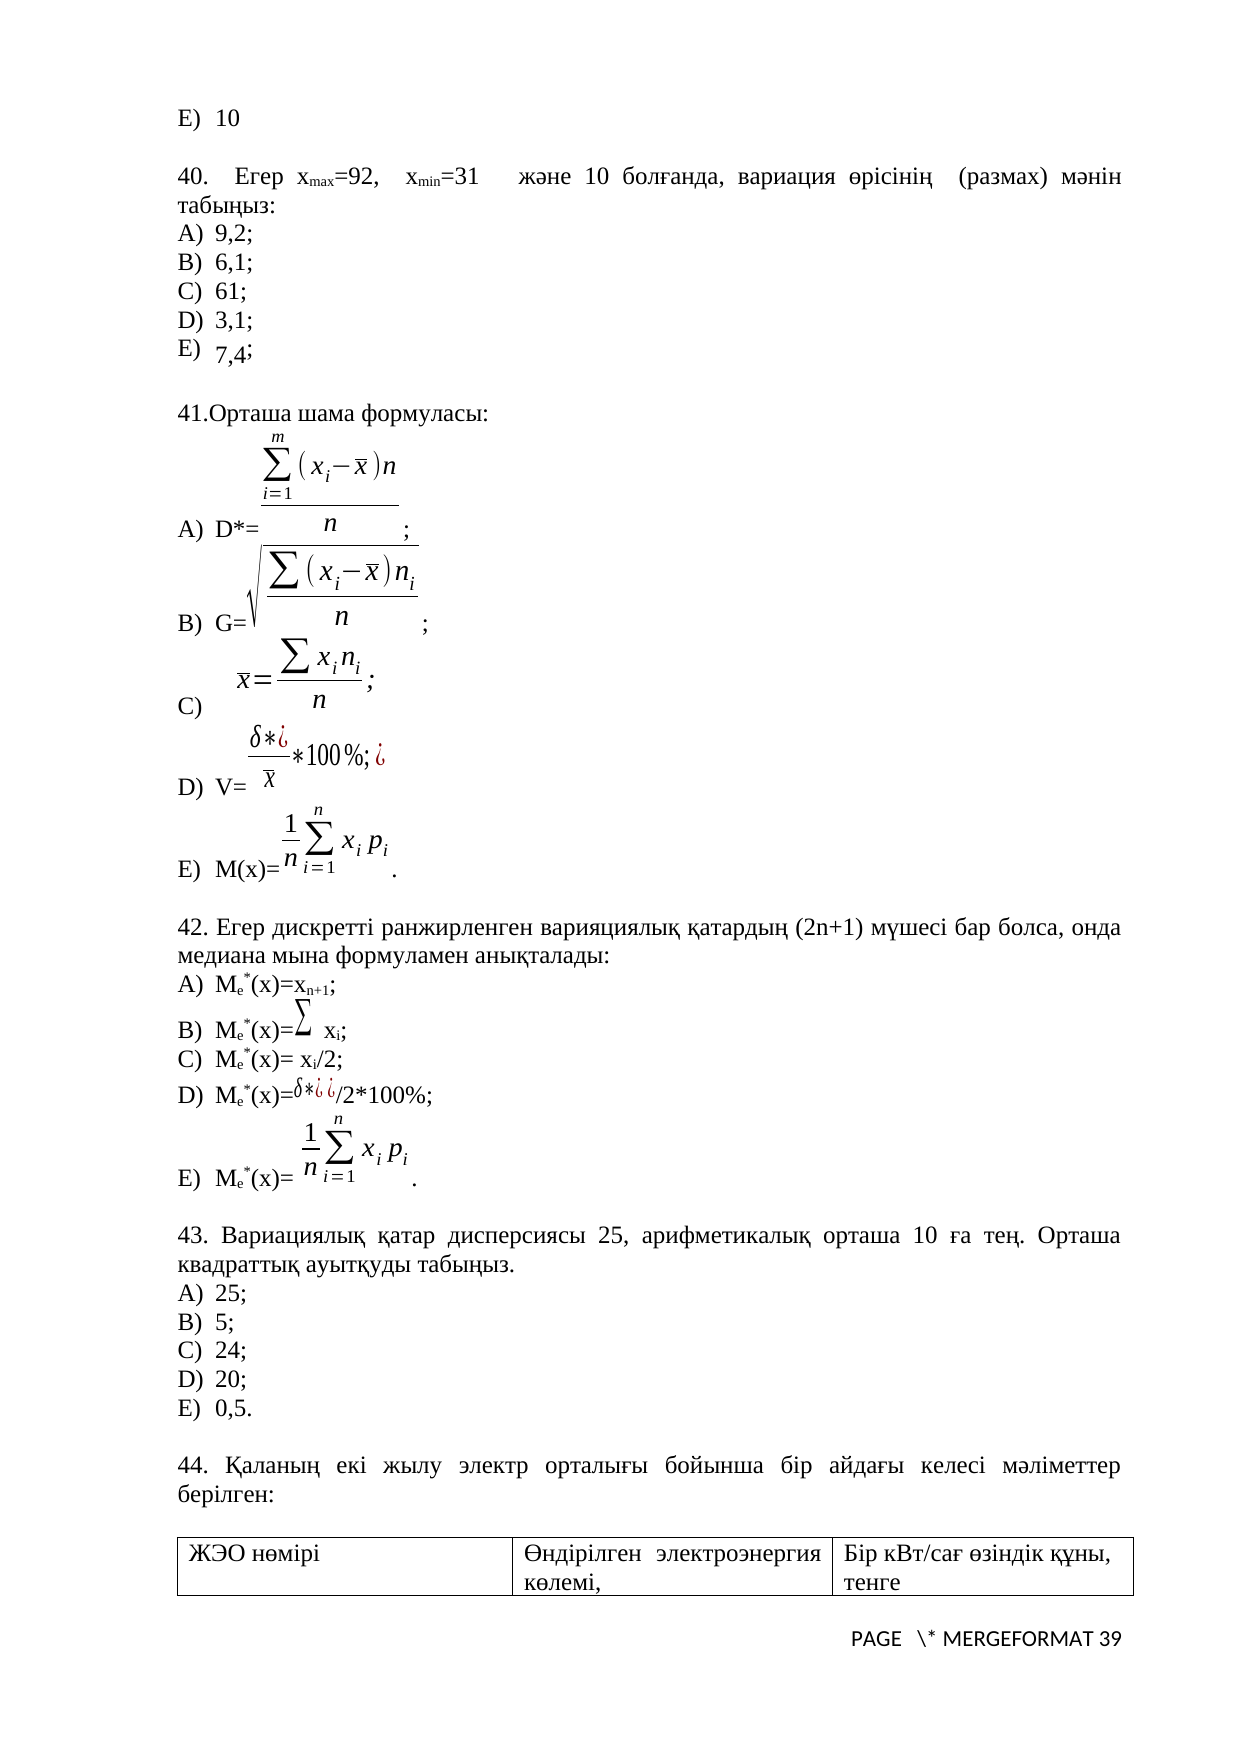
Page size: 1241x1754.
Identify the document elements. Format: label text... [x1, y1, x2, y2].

list G=; [177, 543, 1122, 637]
list 6,1; [177, 247, 1122, 276]
list Me*(x)=/2*100%; [177, 1073, 1122, 1109]
list 10 [177, 103, 1122, 132]
list D*=; [177, 427, 1122, 543]
list 9,2; [177, 218, 1122, 247]
text 42. Егер дискреттi ранжирленген варияциялық қатардың (2n+1) мүшесi бар болса, онда медиана мына формуламен анықталады: [177, 912, 1122, 969]
list Me*(x)= xi/2; [177, 1044, 1122, 1073]
text 43. Вариациялық қатар дисперсиясы 25, арифметикалық орташа 10 ға тең. Орташа квадраттық ауытқуды табыңыз. [177, 1221, 1122, 1278]
text 44. Қаланың екi жылу электр орталығы бойынша бiр айдағы келесi мәлiметтер берiлген: [177, 1451, 1122, 1508]
list Me*(x)= xi; [177, 998, 1122, 1044]
list 25; [177, 1278, 1122, 1307]
subtitle 61; [177, 276, 1122, 305]
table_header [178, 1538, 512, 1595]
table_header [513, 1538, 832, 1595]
list V= [177, 719, 1122, 801]
list 3,1; [177, 305, 1122, 333]
list Me*(x)=xn+1; [177, 969, 1122, 998]
list M(x)=. [177, 801, 1122, 883]
list 5; [177, 1307, 1122, 1336]
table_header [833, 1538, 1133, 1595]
list 7,4; [177, 333, 1122, 369]
text 40. Егер xmax=92, xmin=31 және 10 болғанда, вариация өрiсiнiң (размах) мәнiн табыңыз: [177, 161, 1122, 218]
list 24; [177, 1336, 1122, 1364]
list 20; [177, 1364, 1122, 1393]
text 41.Орташа шама формуласы: [177, 398, 1122, 427]
list Me*(x)= . [177, 1109, 1122, 1192]
list 0,5. [177, 1393, 1122, 1422]
